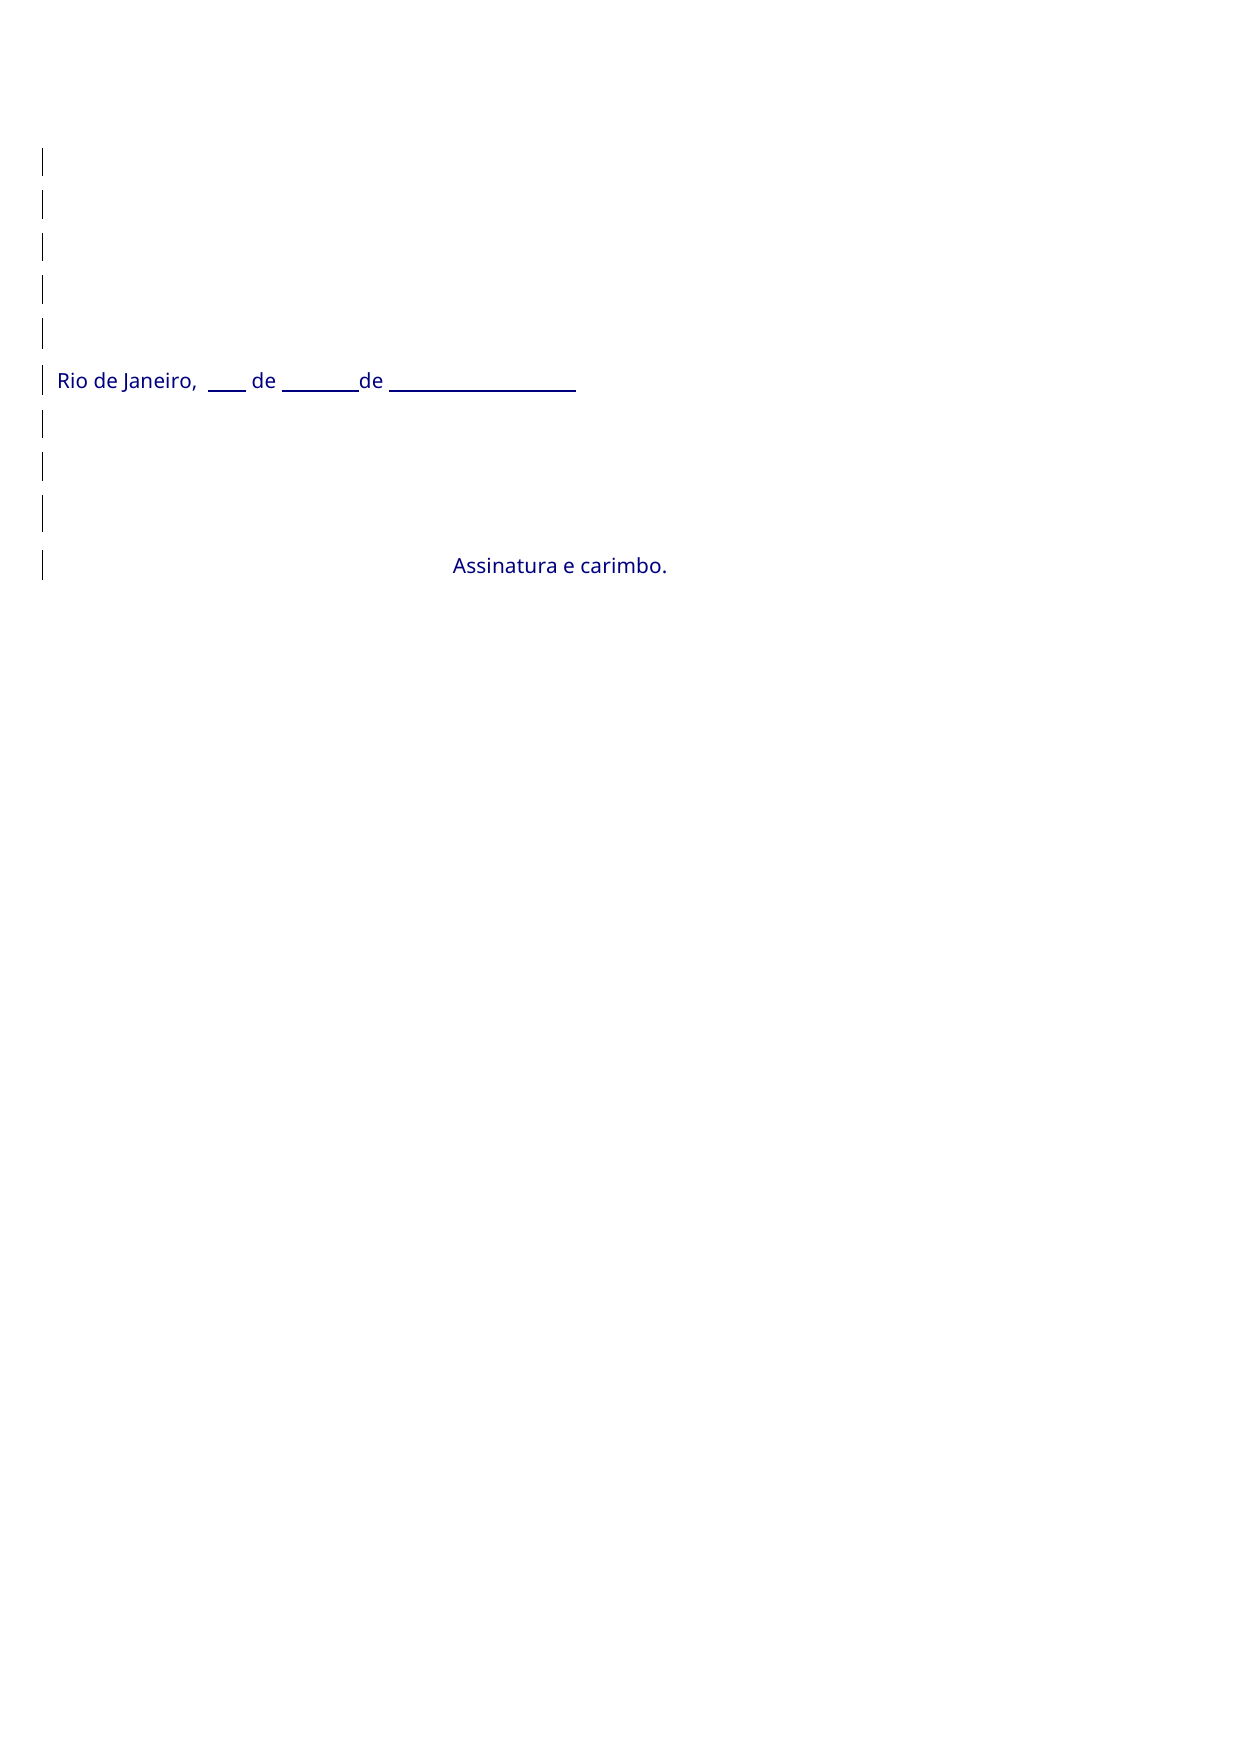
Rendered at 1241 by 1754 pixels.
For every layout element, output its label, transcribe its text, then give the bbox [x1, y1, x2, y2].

text Rio de Janeiro, de de [57, 365, 1063, 395]
text Assinatura e carimbo. [57, 550, 1063, 580]
